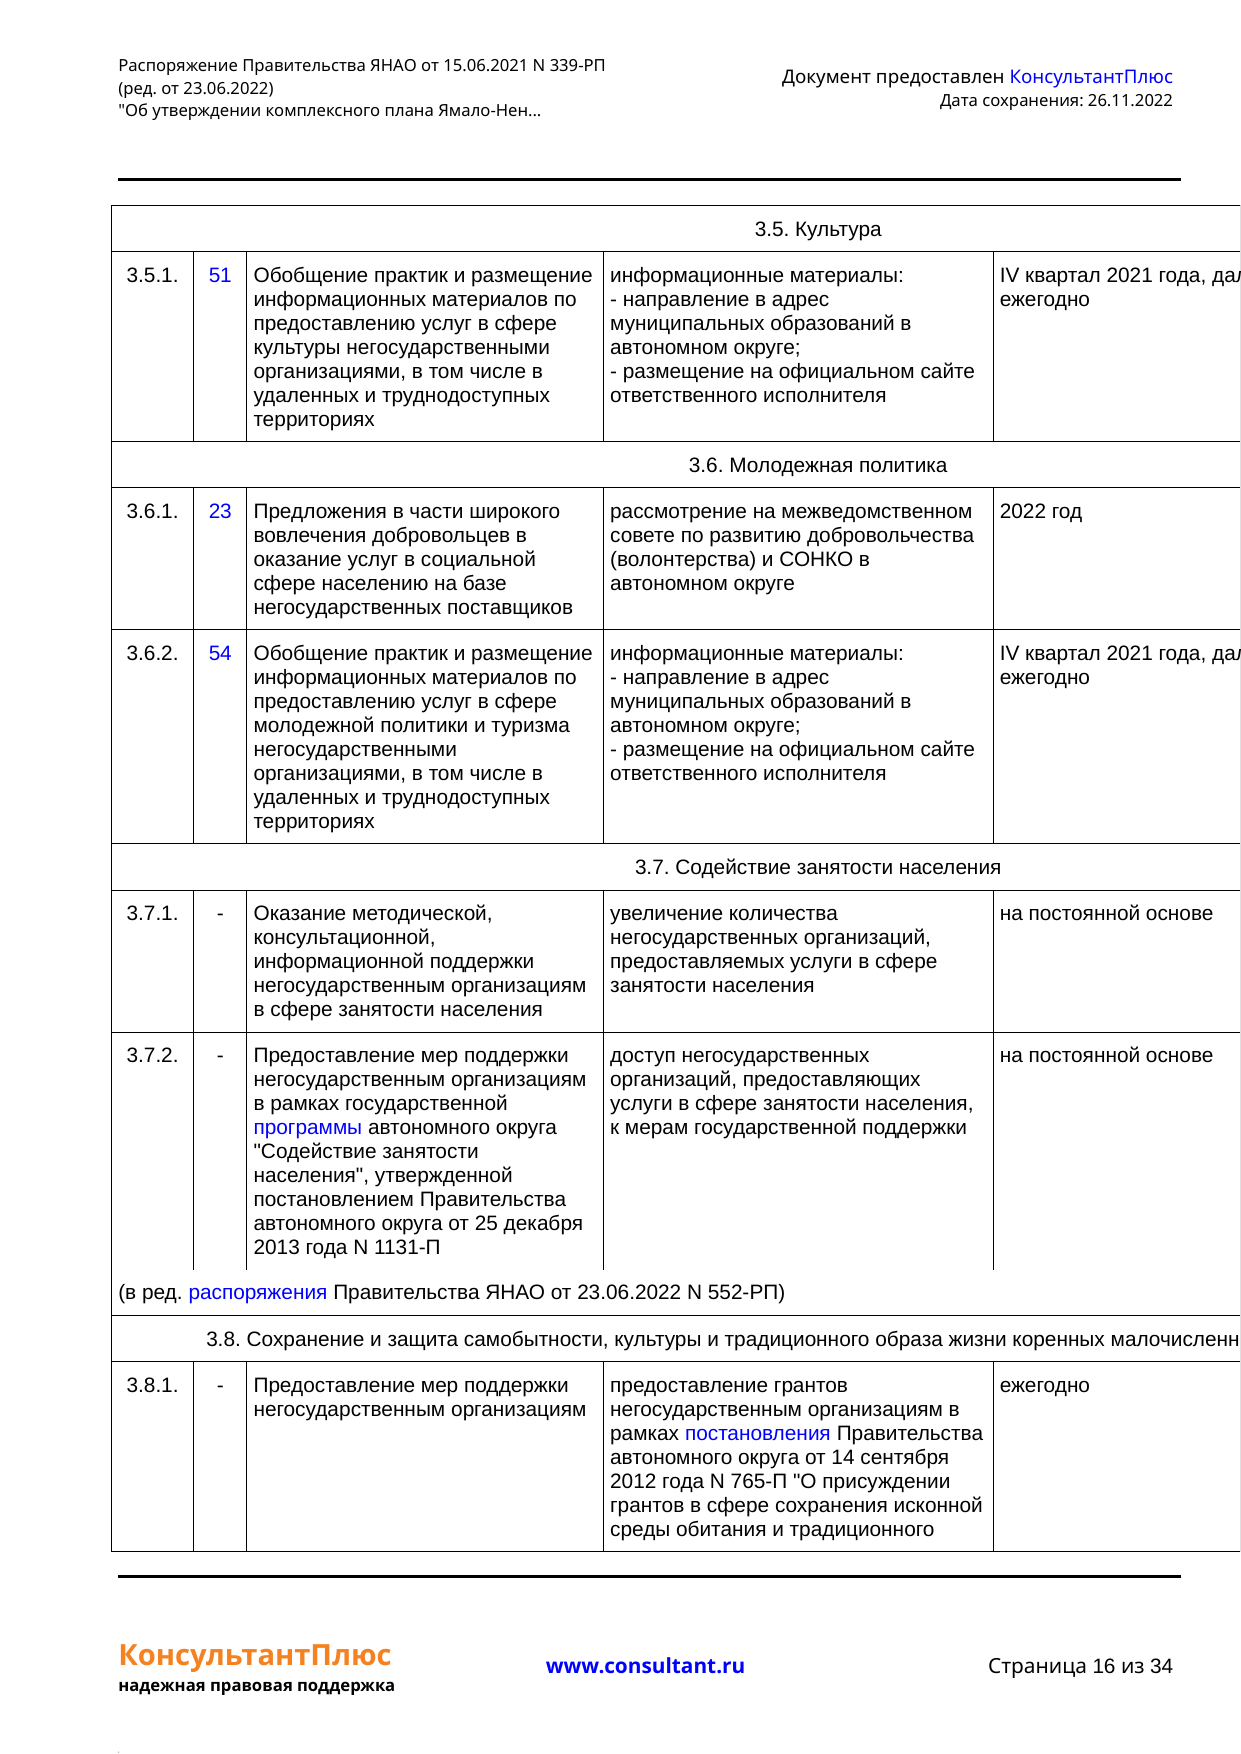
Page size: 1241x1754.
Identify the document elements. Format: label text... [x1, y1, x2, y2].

table_cell 3.7.2. [112, 1033, 193, 1269]
table_cell рассмотрение на межведомственном совете по развитию добровольчества (волонтерства) и СОНКО в автономном округе [604, 488, 993, 629]
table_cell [247, 1362, 603, 1551]
table_cell увеличение количества негосударственных организаций, предоставляемых услуги в сфере занятости населения [604, 891, 993, 1032]
table_cell 3.5.1. [112, 252, 193, 441]
table_cell - [194, 891, 246, 1032]
table_cell Обобщение практик и размещение информационных материалов по предоставлению услуг в сфере молодежной политики и туризма негосударственными организациями, в том числе в удаленных и труднодоступных территориях [247, 630, 603, 843]
table_cell 3.6.1. [112, 488, 193, 629]
table_cell доступ негосударственных организаций, предоставляющих услуги в сфере занятости населения, к мерам государственной поддержки [604, 1033, 993, 1269]
table_cell Предложения в части широкого вовлечения добровольцев в оказание услуг в социальной сфере населению на базе негосударственных поставщиков [247, 488, 603, 629]
table_cell 3.8.1. [112, 1362, 193, 1551]
table_cell 54 [194, 630, 246, 843]
table_cell 51 [194, 252, 246, 441]
table_cell Предоставление мер поддержки негосударственным организациям в рамках государственной программы автономного округа "Содействие занятости населения", утвержденной постановлением Правительства автономного округа от 25 декабря 2013 года N 1131-П [247, 1033, 603, 1269]
table_cell 3.7.1. [112, 891, 193, 1032]
table_cell Обобщение практик и размещение информационных материалов по предоставлению услуг в сфере культуры негосударственными организациями, в том числе в удаленных и труднодоступных территориях [247, 252, 603, 441]
table_cell 23 [194, 488, 246, 629]
table_cell ежегодно [994, 1362, 1240, 1551]
table_cell (в ред. распоряжения Правительства ЯНАО от 23.06.2022 N 552-РП) [112, 1270, 1240, 1315]
table_cell 3.6. Молодежная политика [112, 442, 1240, 487]
table_cell - [194, 1033, 246, 1269]
table_cell 3.5. Культура [112, 206, 1240, 251]
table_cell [604, 1362, 993, 1551]
table_cell Оказание методической, консультационной, информационной поддержки негосударственным организациям в сфере занятости населения [247, 891, 603, 1032]
table_cell 3.6.2. [112, 630, 193, 843]
table_cell 3.7. Содействие занятости населения [112, 844, 1240, 889]
table_cell IV квартал 2021 года, далее - ежегодно [994, 252, 1240, 441]
table_cell на постоянной основе [994, 1033, 1240, 1269]
table_cell 3.8. Сохранение и защита самобытности, культуры и традиционного образа жизни коренных малочисленных народов Севера [112, 1316, 1240, 1361]
table_cell - [194, 1362, 246, 1551]
table_cell IV квартал 2021 года, далее - ежегодно [994, 630, 1240, 843]
table_cell 2022 год [994, 488, 1240, 629]
table_cell на постоянной основе [994, 891, 1240, 1032]
